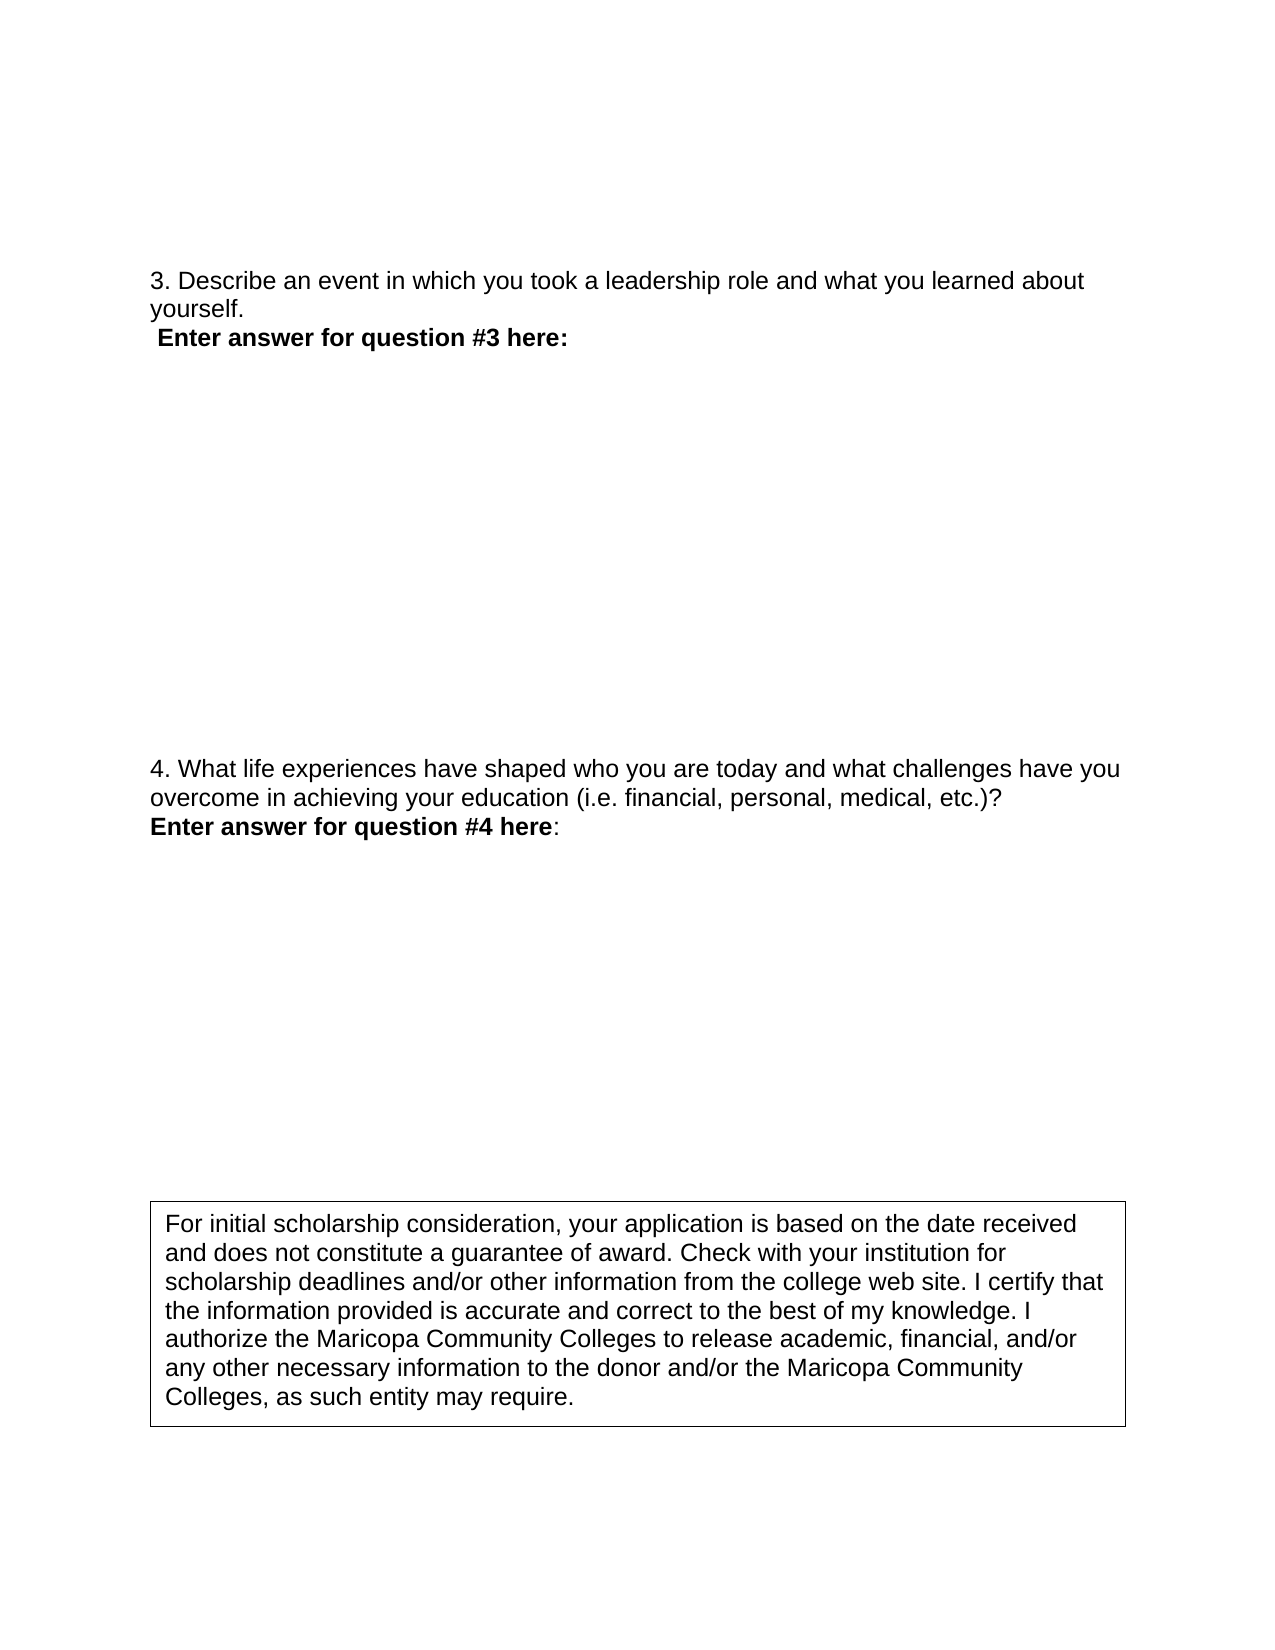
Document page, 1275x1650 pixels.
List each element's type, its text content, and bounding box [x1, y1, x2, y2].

list 3. Describe an event in which you took a leadership role and what you learned about yourself. Enter answer for question #3 here: [150, 266, 1125, 352]
list 4. What life experiences have shaped who you are today and what challenges have you overcome in achieving your education (i.e. financial, personal, medical, etc.)? Enter answer for question #4 here: [150, 754, 1125, 841]
